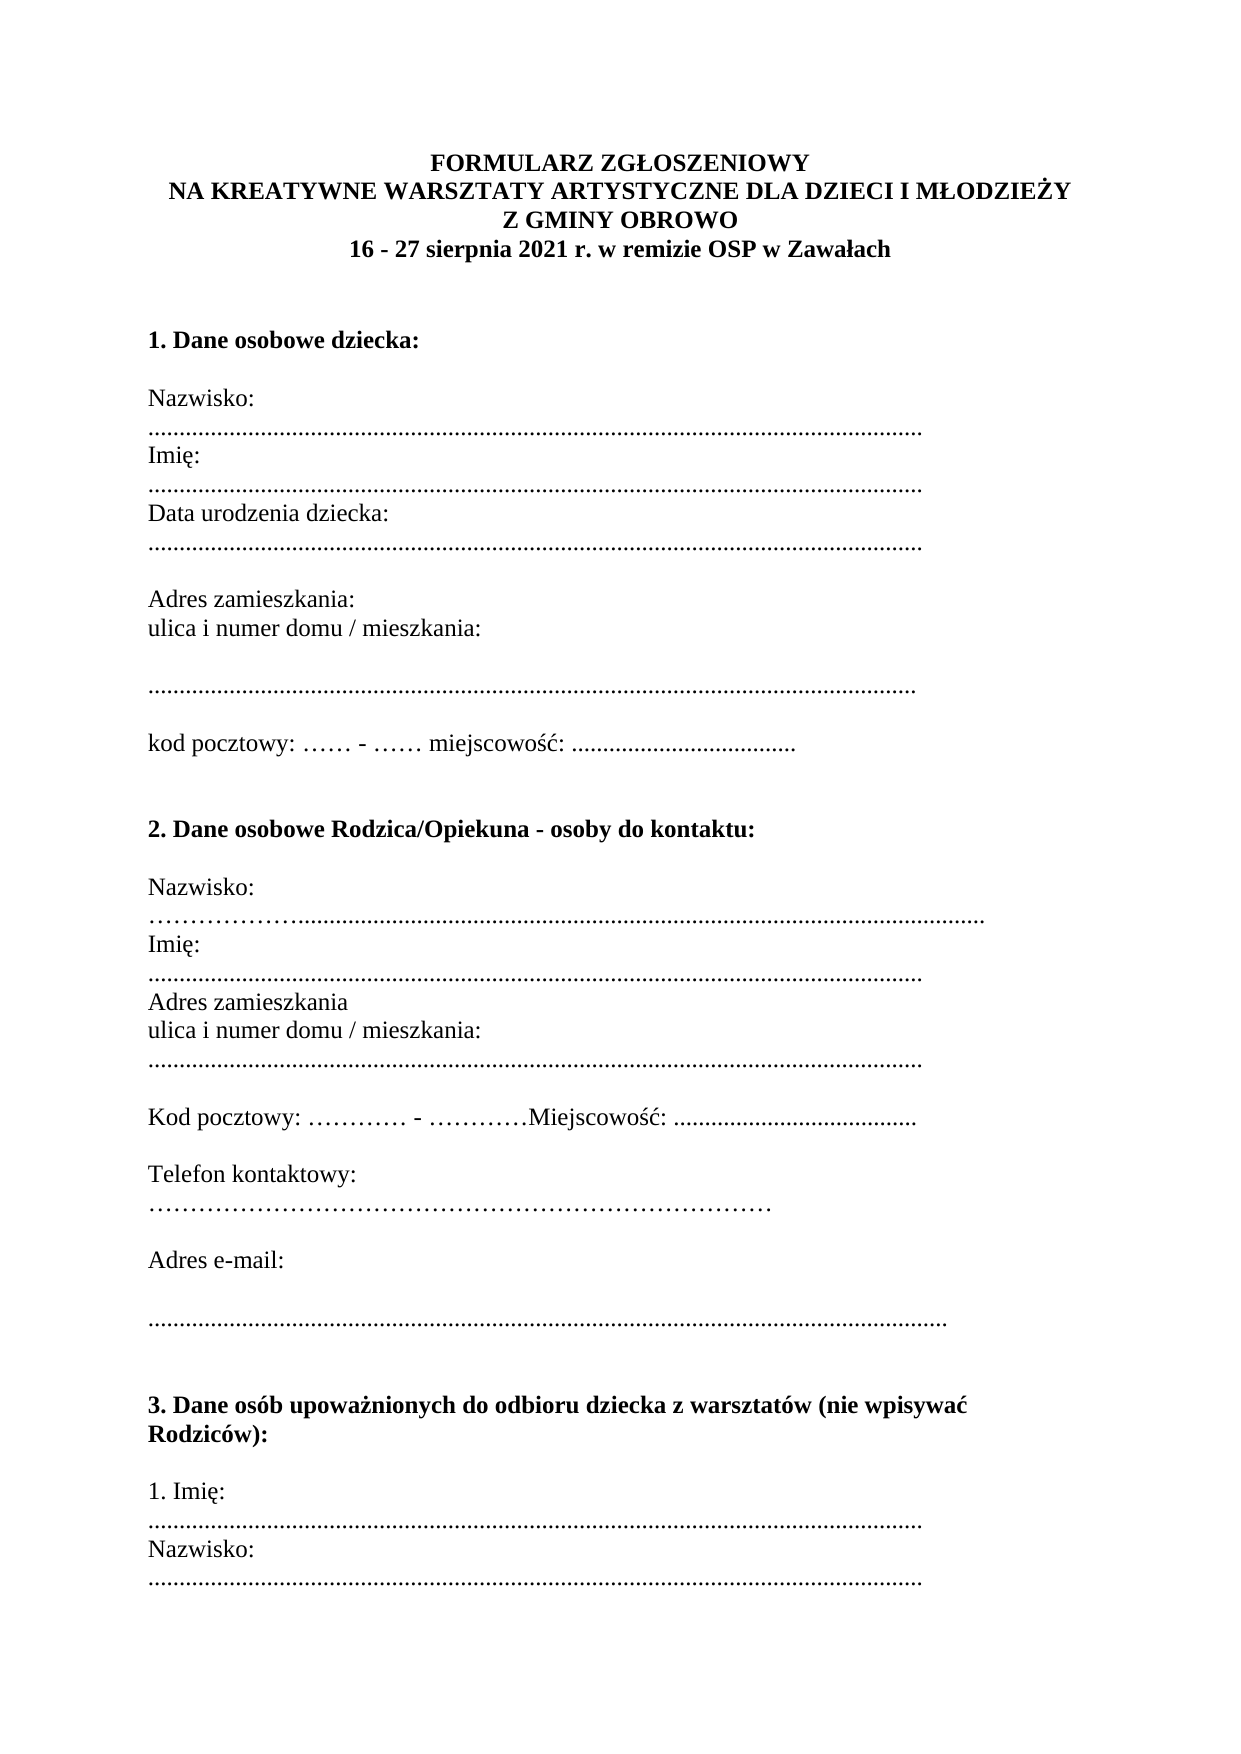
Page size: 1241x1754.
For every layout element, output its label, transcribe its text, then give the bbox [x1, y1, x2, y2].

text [148, 1505, 1093, 1534]
text 2. Dane osobowe Rodzica/Opiekuna - osoby do kontaktu: [148, 814, 1093, 843]
text ............................................................................................................................ [148, 527, 1093, 555]
text Imię: [148, 440, 1093, 469]
text ................................................................................................................................ [148, 1303, 1093, 1332]
text 16 - 27 sierpnia 2021 r. w remizie OSP w Zawałach [148, 234, 1093, 263]
text ulica i numer domu / mieszkania: [148, 613, 1093, 642]
text ........................................................................................................................... [148, 670, 1093, 699]
text Nazwisko: [148, 1534, 1093, 1562]
text 1. Imię: [148, 1476, 1093, 1505]
text Kod pocztowy: ………… - …………Miejscowość: ....................................... [148, 1102, 1093, 1130]
text Adres zamieszkania: [148, 584, 1093, 613]
text FORMULARZ ZGŁOSZENIOWY [148, 148, 1093, 176]
text Nazwisko: [148, 872, 1093, 900]
text ulica i numer domu / mieszkania: [148, 1015, 1093, 1044]
text Telefon kontaktowy: [148, 1159, 1093, 1188]
text 1. Dane osobowe dziecka: [148, 325, 1093, 354]
text ............................................................................................................................ [148, 958, 1093, 987]
text Z GMINY OBROWO [148, 205, 1093, 234]
text Nazwisko: [148, 383, 1093, 412]
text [148, 1562, 1093, 1591]
text ……………….............................................................................................................. [148, 900, 1093, 929]
text ............................................................................................................................ [148, 1044, 1093, 1073]
text Data urodzenia dziecka: [148, 498, 1093, 527]
text Imię: [148, 929, 1093, 958]
text Adres e-mail: [148, 1245, 1093, 1274]
text NA KREATYWNE WARSZTATY ARTYSTYCZNE DLA DZIECI I MŁODZIEŻY [148, 176, 1093, 205]
text 3. Dane osób upoważnionych do odbioru dziecka z warsztatów (nie wpisywać Rodziców): [148, 1390, 1093, 1447]
text ............................................................................................................................ [148, 469, 1093, 498]
text Adres zamieszkania [148, 987, 1093, 1015]
text kod pocztowy: …… - …… miejscowość: .................................... [148, 728, 1093, 757]
text ………………………………………………………………… [148, 1188, 1093, 1217]
text ............................................................................................................................ [148, 412, 1093, 440]
